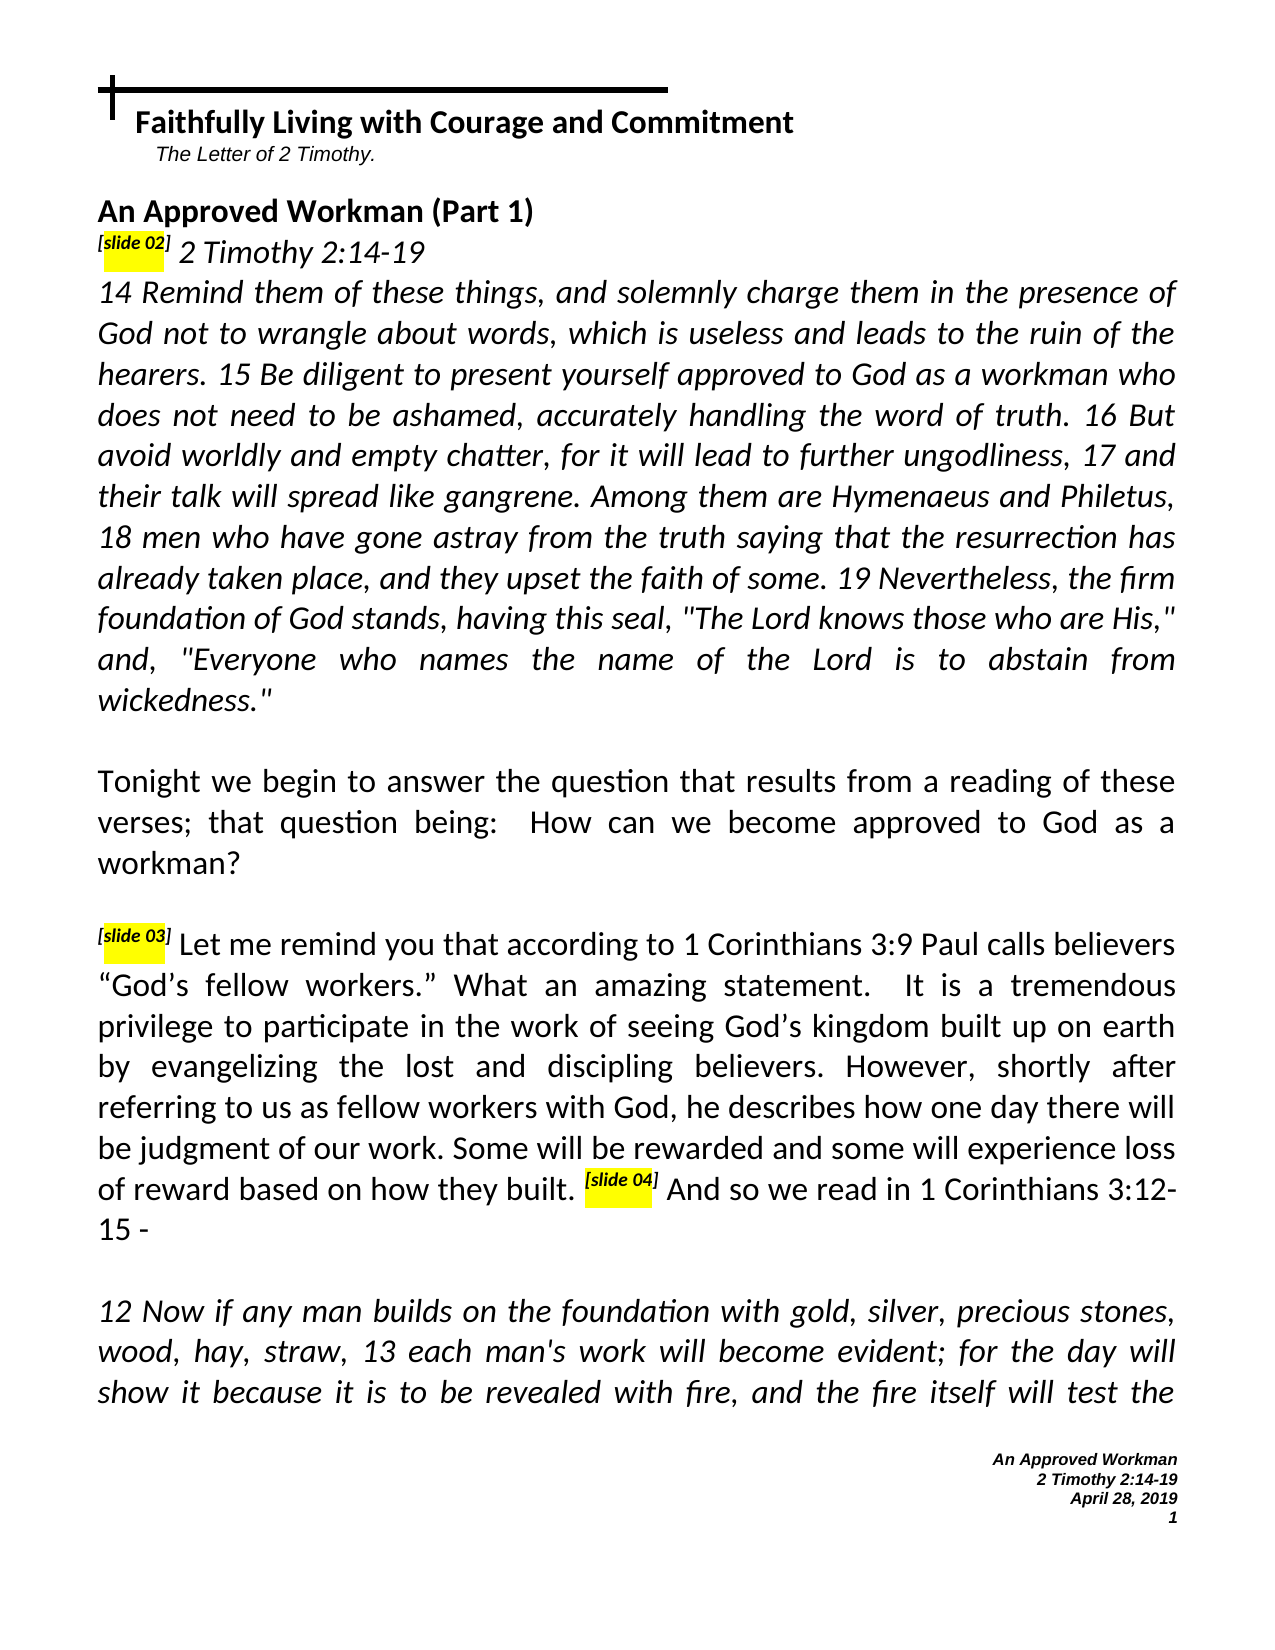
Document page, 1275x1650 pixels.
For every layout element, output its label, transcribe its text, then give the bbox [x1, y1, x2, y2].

text Tonight we begin to answer the question that results from a reading of these verses; that question being: How can we become approved to God as a workman? [97, 760, 1177, 882]
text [97, 1290, 1177, 1412]
text 14 Remind them of these things, and solemnly charge them in the presence of God not to wrangle about words, which is useless and leads to the ruin of the hearers. 15 Be diligent to present yourself approved to God as a workman who does not need to be ashamed, accurately handling the word of truth. 16 But avoid worldly and empty chatter, for it will lead to further ungodliness, 17 and their talk will spread like gangrene. Among them are Hymenaeus and Philetus, 18 men who have gone astray from the truth saying that the resurrection has already taken place, and they upset the faith of some. 19 Nevertheless, the firm foundation of God stands, having this seal, "The Lord knows those who are His," and, "Everyone who names the name of the Lord is to abstain from wickedness." [97, 272, 1177, 719]
text [slide 03] Let me remind you that according to 1 Corinthians 3:9 Paul calls believers “God’s fellow workers.” What an amazing statement. It is a tremendous privilege to participate in the work of seeing God’s kingdom built up on earth by evangelizing the lost and discipling believers. However, shortly after referring to us as fellow workers with God, he describes how one day there will be judgment of our work. Some will be rewarded and some will experience loss of reward based on how they built. [slide 04] And so we read in 1 Corinthians 3:12-15 - [97, 923, 1177, 1249]
text An Approved Workman (Part 1) [97, 190, 1177, 231]
text [slide 02] 2 Timothy 2:14-19 [164, 231, 1177, 272]
